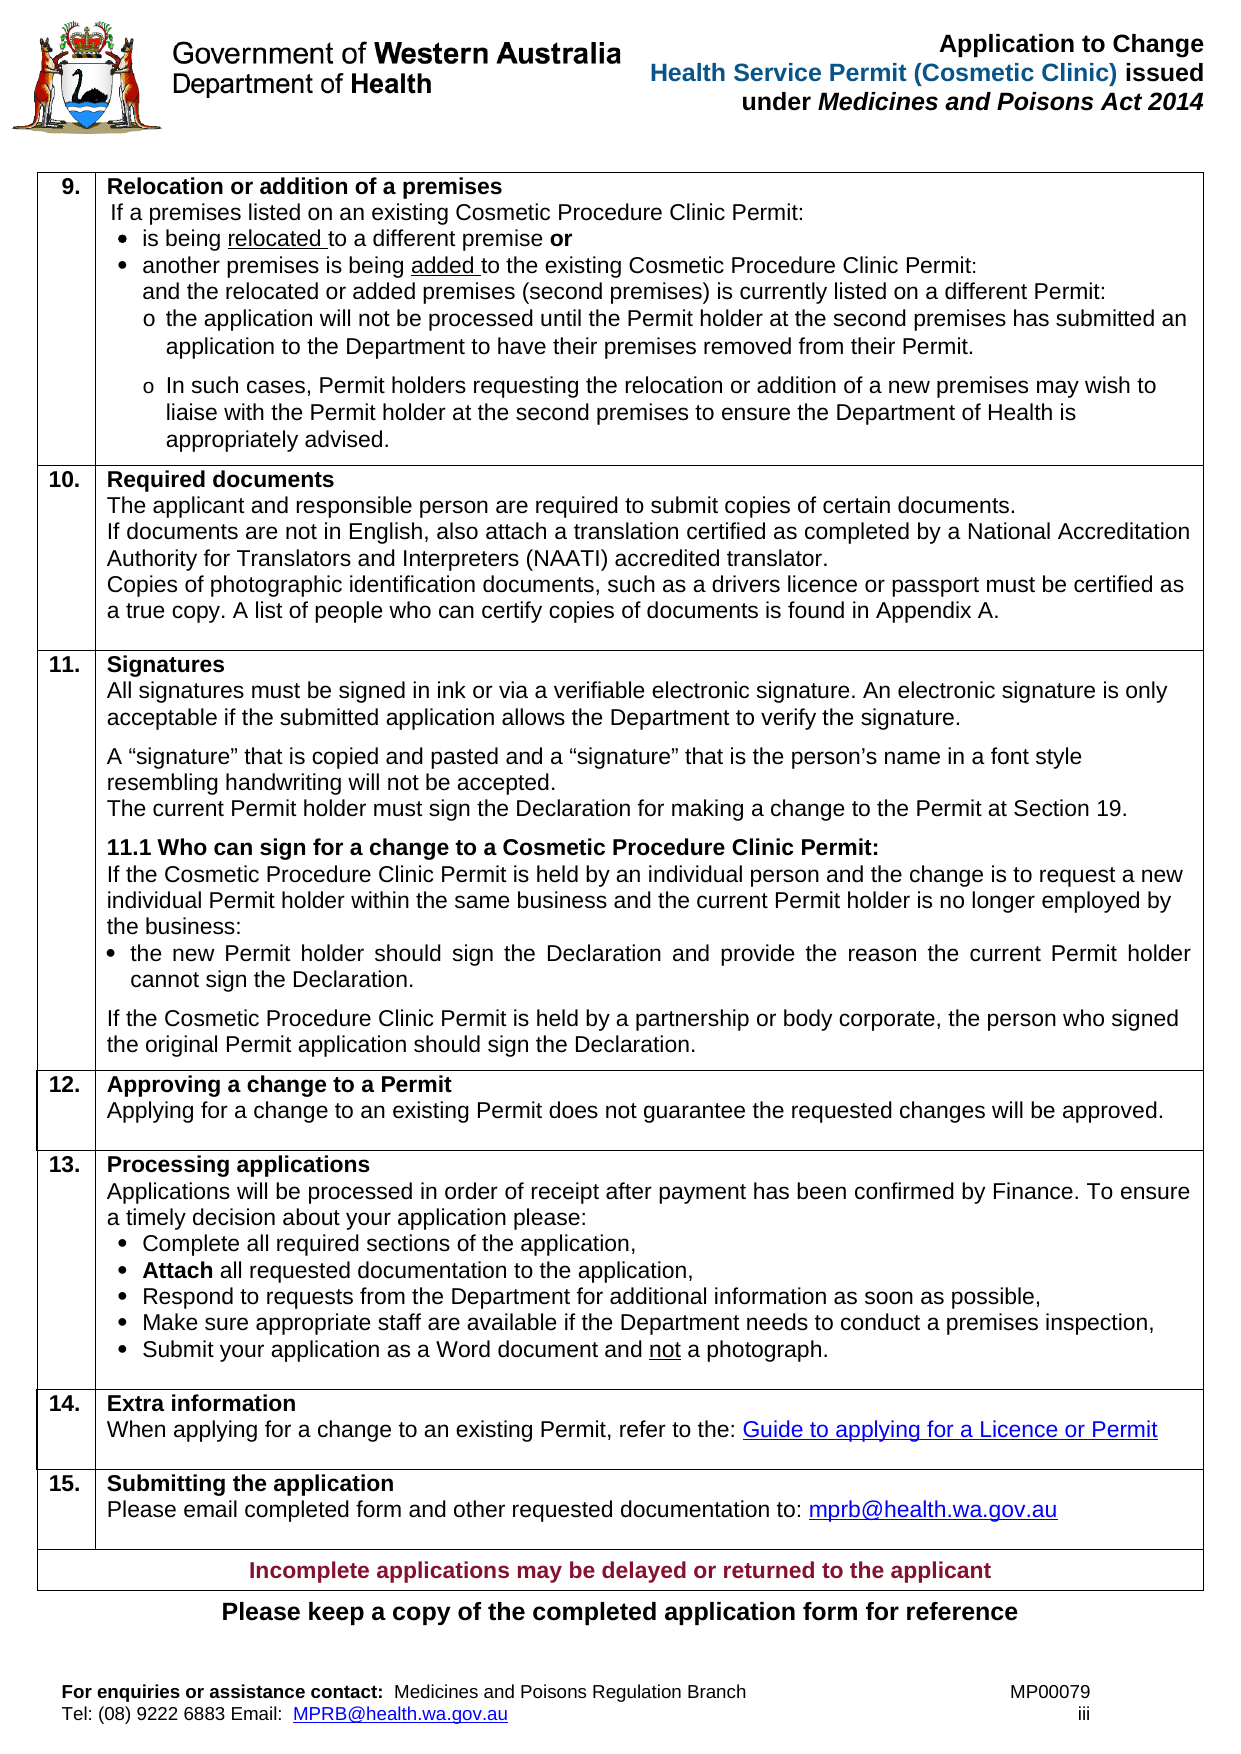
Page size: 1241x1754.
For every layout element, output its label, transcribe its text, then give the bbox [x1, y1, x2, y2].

table_cell Submitting the application Please email completed form and other requested documentation to: mprb@health.wa.gov.au [96, 1470, 1203, 1549]
table_cell Signatures All signatures must be signed in ink or via a verifiable electronic signature. An electronic signature is only acceptable if the submitted application allows the Department to verify the signature. A “signature” that is copied and pasted and a “signature” that is the person’s name in a font style resembling handwriting will not be accepted. The current Permit holder must sign the Declaration for making a change to the Permit at Section 19. 11.1 Who can sign for a change to a Cosmetic Procedure Clinic Permit: If the Cosmetic Procedure Clinic Permit is held by an individual person and the change is to request a new individual Permit holder within the same business and the current Permit holder is no longer employed by the business: the new Permit holder should sign the Declaration and provide the reason the current Permit holder cannot sign the Declaration. If the Cosmetic Procedure Clinic Permit is held by a partnership or body corporate, the person who signed the original Permit application should sign the Declaration. [96, 651, 1203, 1070]
table_cell [38, 1071, 95, 1150]
table_cell Incomplete applications may be delayed or returned to the applicant [38, 1550, 1203, 1590]
table_cell [38, 651, 95, 1070]
table_header [38, 173, 95, 464]
table_cell Extra information When applying for a change to an existing Permit, refer to the: Guide to applying for a Licence or Permit [96, 1390, 1203, 1468]
table_cell Required documents The applicant and responsible person are required to submit copies of certain documents. If documents are not in English, also attach a translation certified as completed by a National Accreditation Authority for Translators and Interpreters (NAATI) accredited translator. Copies of photographic identification documents, such as a drivers licence or passport must be certified as a true copy. A list of people who can certify copies of documents is found in Appendix A. [96, 466, 1203, 650]
table_cell Approving a change to a Permit Applying for a change to an existing Permit does not guarantee the requested changes will be approved. [96, 1071, 1203, 1150]
table_cell [38, 1151, 95, 1388]
table_cell [38, 1470, 95, 1549]
table_header Relocation or addition of a premises If a premises listed on an existing Cosmetic Procedure Clinic Permit: is being relocated to a different premise or another premises is being added to the existing Cosmetic Procedure Clinic Permit: and the relocated or added premises (second premises) is currently listed on a different Permit: the application will not be processed until the Permit holder at the second premises has submitted an application to the Department to have their premises removed from their Permit. In such cases, Permit holders requesting the relocation or addition of a new premises may wish to liaise with the Permit holder at the second premises to ensure the Department of Health is appropriately advised. [96, 173, 1203, 464]
table_cell [38, 466, 95, 650]
table_cell Please keep a copy of the completed application form for reference [37, 1591, 1203, 1631]
table_cell Processing applications Applications will be processed in order of receipt after payment has been confirmed by Finance. To ensure a timely decision about your application please: Complete all required sections of the application, Attach all requested documentation to the application, Respond to requests from the Department for additional information as soon as possible, Make sure appropriate staff are available if the Department needs to conduct a premises inspection, Submit your application as a Word document and not a photograph. [96, 1151, 1203, 1388]
picture [11, 21, 621, 134]
table_cell [38, 1390, 95, 1468]
